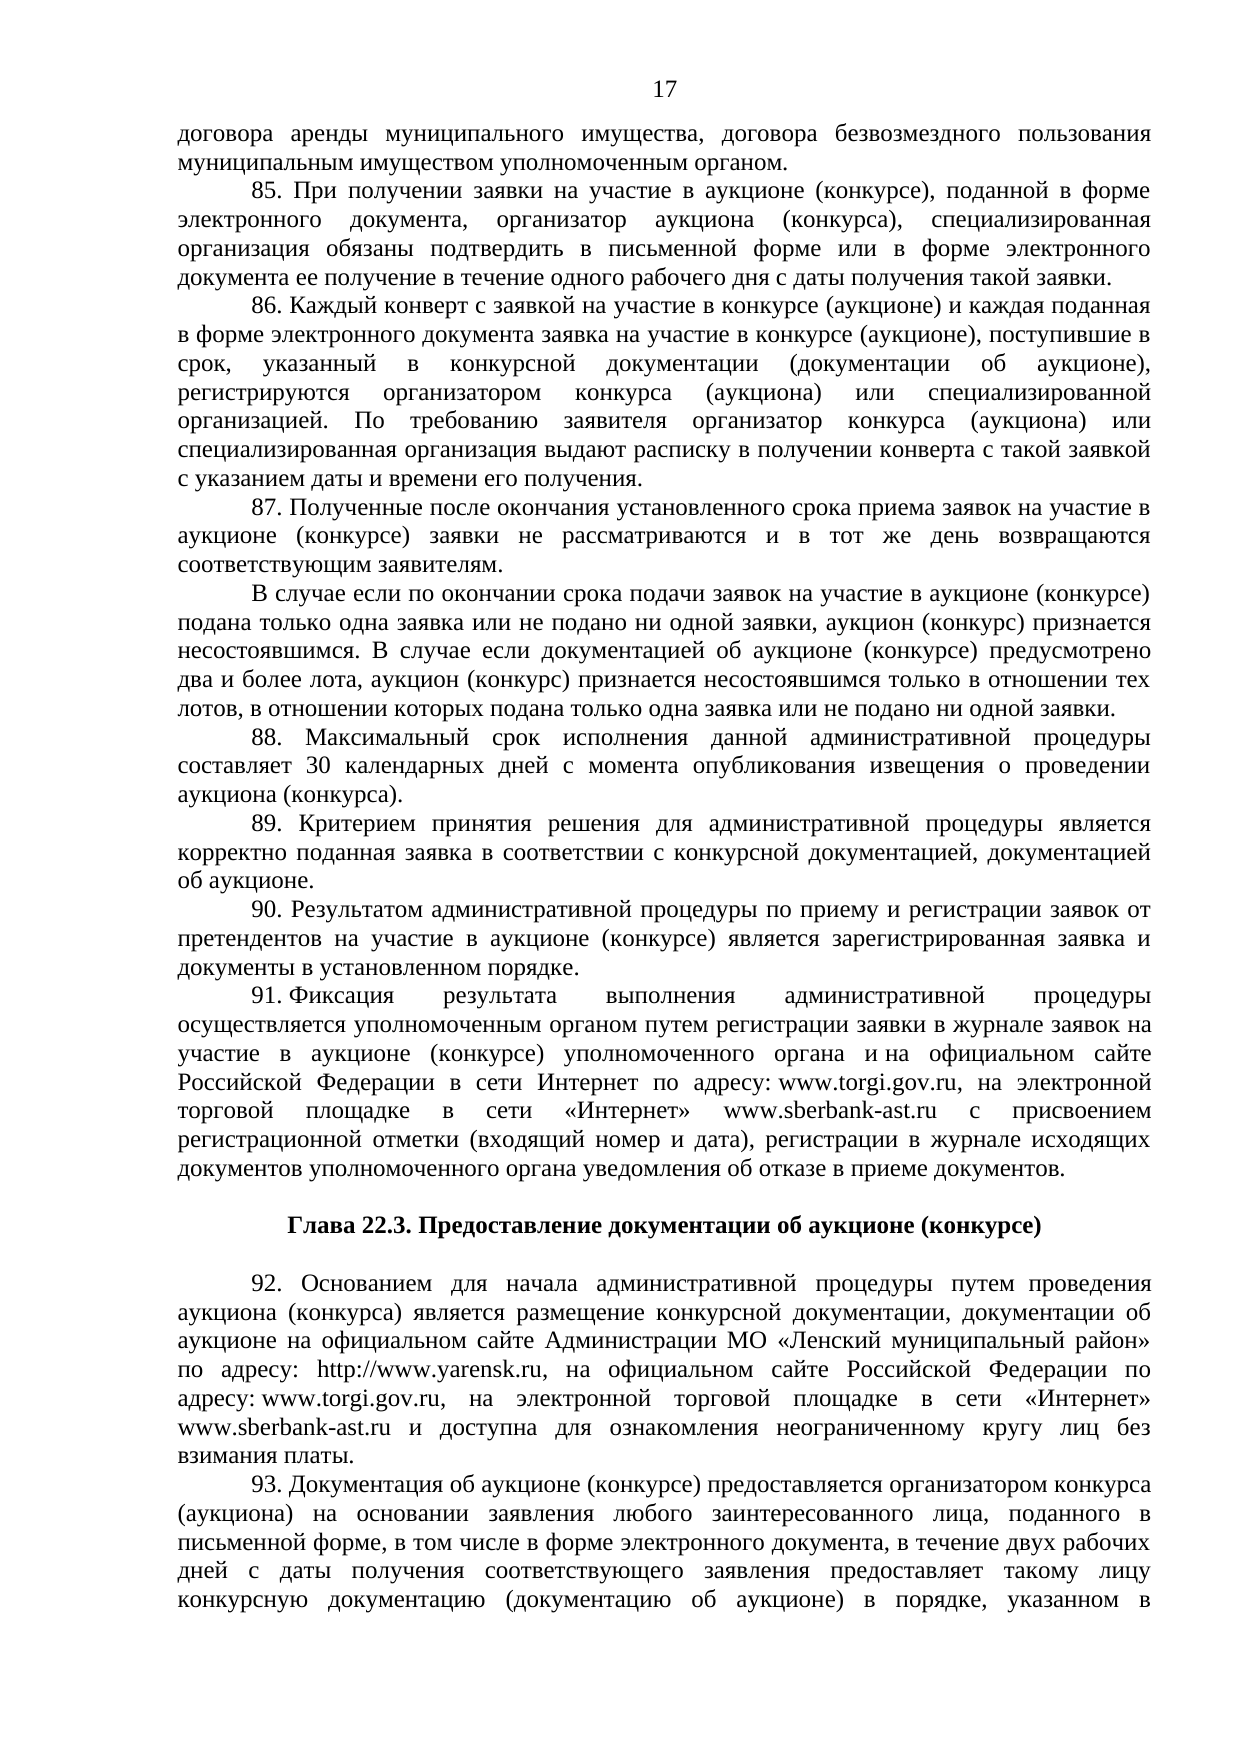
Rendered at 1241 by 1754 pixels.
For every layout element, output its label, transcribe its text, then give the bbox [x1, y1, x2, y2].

text 92. Основанием для начала административной процедуры путем проведения аукциона (конкурса) является размещение конкурсной документации, документации об аукционе на официальном сайте Администрации МО «Ленский муниципальный район» по адресу: http://www.yarensk.ru, на официальном сайте Российской Федерации по адресу: www.torgi.gov.ru, на электронной торговой площадке в сети «Интернет» www.sberbank-ast.ru и доступна для ознакомления неограниченному кругу лиц без взимания платы. [177, 1268, 1152, 1469]
text 90. Результатом административной процедуры по приему и регистрации заявок от претендентов на участие в аукционе (конкурсе) является зарегистрированная заявка и документы в установленном порядке. [177, 894, 1152, 981]
text В случае если по окончании срока подачи заявок на участие в аукционе (конкурсе) подана только одна заявка или не подано ни одной заявки, аукцион (конкурс) признается несостоявшимся. В случае если документацией об аукционе (конкурсе) предусмотрено два и более лота, аукцион (конкурс) признается несостоявшимся только в отношении тех лотов, в отношении которых подана только одна заявка или не подано ни одной заявки. [177, 578, 1152, 722]
text 89. Критерием принятия решения для административной процедуры является корректно поданная заявка в соответствии с конкурсной документацией, документацией об аукционе. [177, 808, 1152, 894]
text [177, 118, 1152, 176]
text 85. При получении заявки на участие в аукционе (конкурсе), поданной в форме электронного документа, организатор аукциона (конкурса), специализированная организация обязаны подтвердить в письменной форме или в форме электронного документа ее получение в течение одного рабочего дня с даты получения такой заявки. [177, 176, 1152, 291]
text 88. Максимальный срок исполнения данной административной процедуры составляет 30 календарных дней с момента опубликования извещения о проведении аукциона (конкурса). [177, 722, 1152, 808]
text Глава 22.3. Предоставление документации об аукционе (конкурсе) [177, 1211, 1152, 1239]
text 86. Каждый конверт с заявкой на участие в конкурсе (аукционе) и каждая поданная в форме электронного документа заявка на участие в конкурсе (аукционе), поступившие в срок, указанный в конкурсной документации (документации об аукционе), регистрируются организатором конкурса (аукциона) или специализированной организацией. По требованию заявителя организатор конкурса (аукциона) или специализированная организация выдают расписку в получении конверта с такой заявкой с указанием даты и времени его получения. [177, 291, 1152, 492]
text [177, 1469, 1152, 1613]
text 87. Полученные после окончания установленного срока приема заявок на участие в аукционе (конкурсе) заявки не рассматриваются и в тот же день возвращаются соответствующим заявителям. [177, 492, 1152, 578]
text 91. Фиксация результата выполнения административной процедуры осуществляется уполномоченным органом путем регистрации заявки в журнале заявок на участие в аукционе (конкурсе) уполномоченного органа и на официальном сайте Российской Федерации в сети Интернет по адресу: www.torgi.gov.ru, на электронной торговой площадке в сети «Интернет» www.sberbank-ast.ru с присвоением регистрационной отметки (входящий номер и дата), регистрации в журнале исходящих документов уполномоченного органа уведомления об отказе в приеме документов. [177, 981, 1152, 1182]
